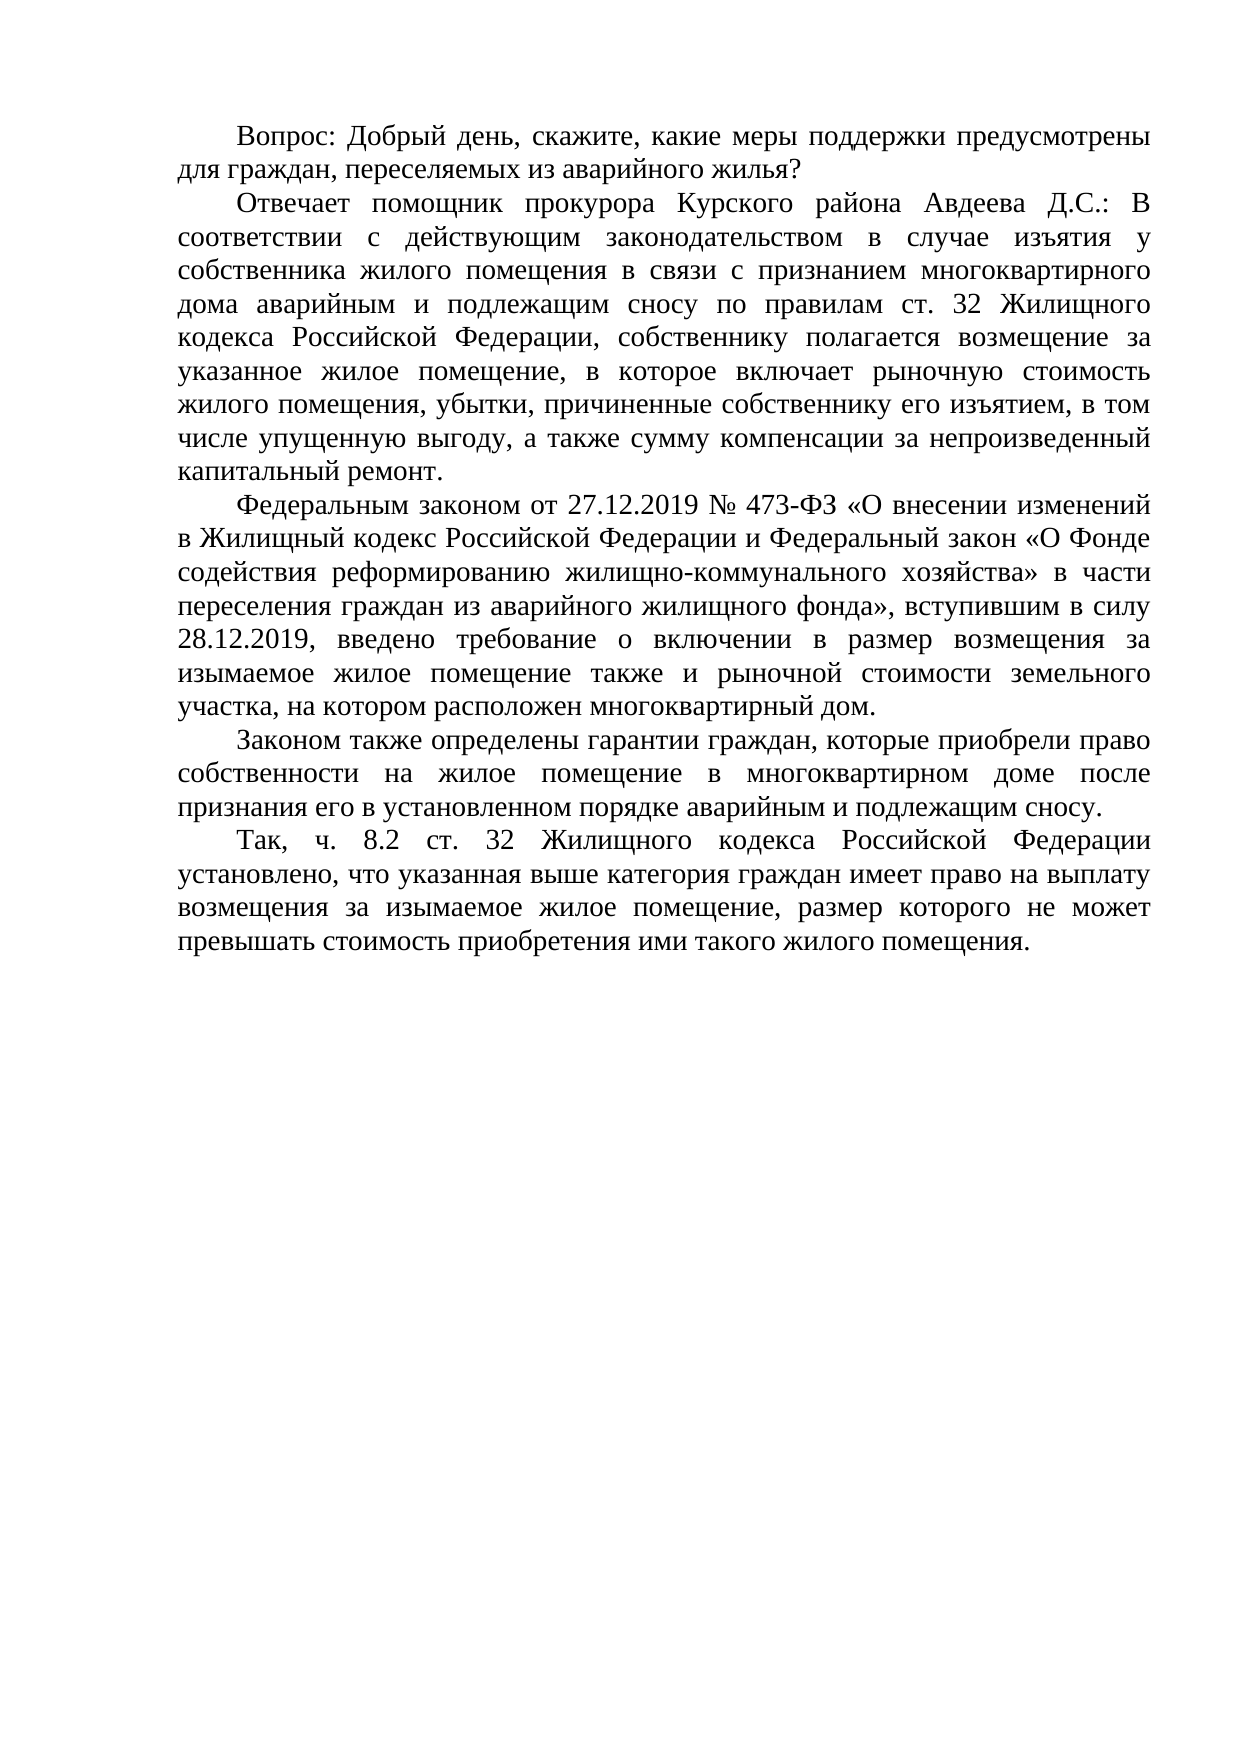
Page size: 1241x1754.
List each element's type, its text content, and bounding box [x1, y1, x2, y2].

text Федеральным законом от 27.12.2019 № 473-ФЗ «О внесении изменений в Жилищный кодекс Российской Федерации и Федеральный закон «О Фонде содействия реформированию жилищно-коммунального хозяйства» в части переселения граждан из аварийного жилищного фонда», вступившим в силу 28.12.2019, введено требование о включении в размер возмещения за изымаемое жилое помещение также и рыночной стоимости земельного участка, на котором расположен многоквартирный дом. [177, 487, 1152, 722]
text Законом также определены гарантии граждан, которые приобрели право собственности на жилое помещение в многоквартирном доме после признания его в установленном порядке аварийным и подлежащим сносу. [177, 722, 1152, 822]
text Отвечает помощник прокурора Курского района Авдеева Д.С.: В соответствии с действующим законодательством в случае изъятия у собственника жилого помещения в связи с признанием многоквартирного дома аварийным и подлежащим сносу по правилам ст. 32 Жилищного кодекса Российской Федерации, собственнику полагается возмещение за указанное жилое помещение, в которое включает рыночную стоимость жилого помещения, убытки, причиненные собственнику его изъятием, в том числе упущенную выгоду, а также сумму компенсации за непроизведенный капитальный ремонт. [177, 185, 1152, 487]
text Так, ч. 8.2 ст. 32 Жилищного кодекса Российской Федерации установлено, что указанная выше категория граждан имеет право на выплату возмещения за изымаемое жилое помещение, размер которого не может превышать стоимость приобретения ими такого жилого помещения. [177, 822, 1152, 957]
text Вопрос: Добрый день, скажите, какие меры поддержки предусмотрены для граждан, переселяемых из аварийного жилья? [177, 118, 1152, 185]
